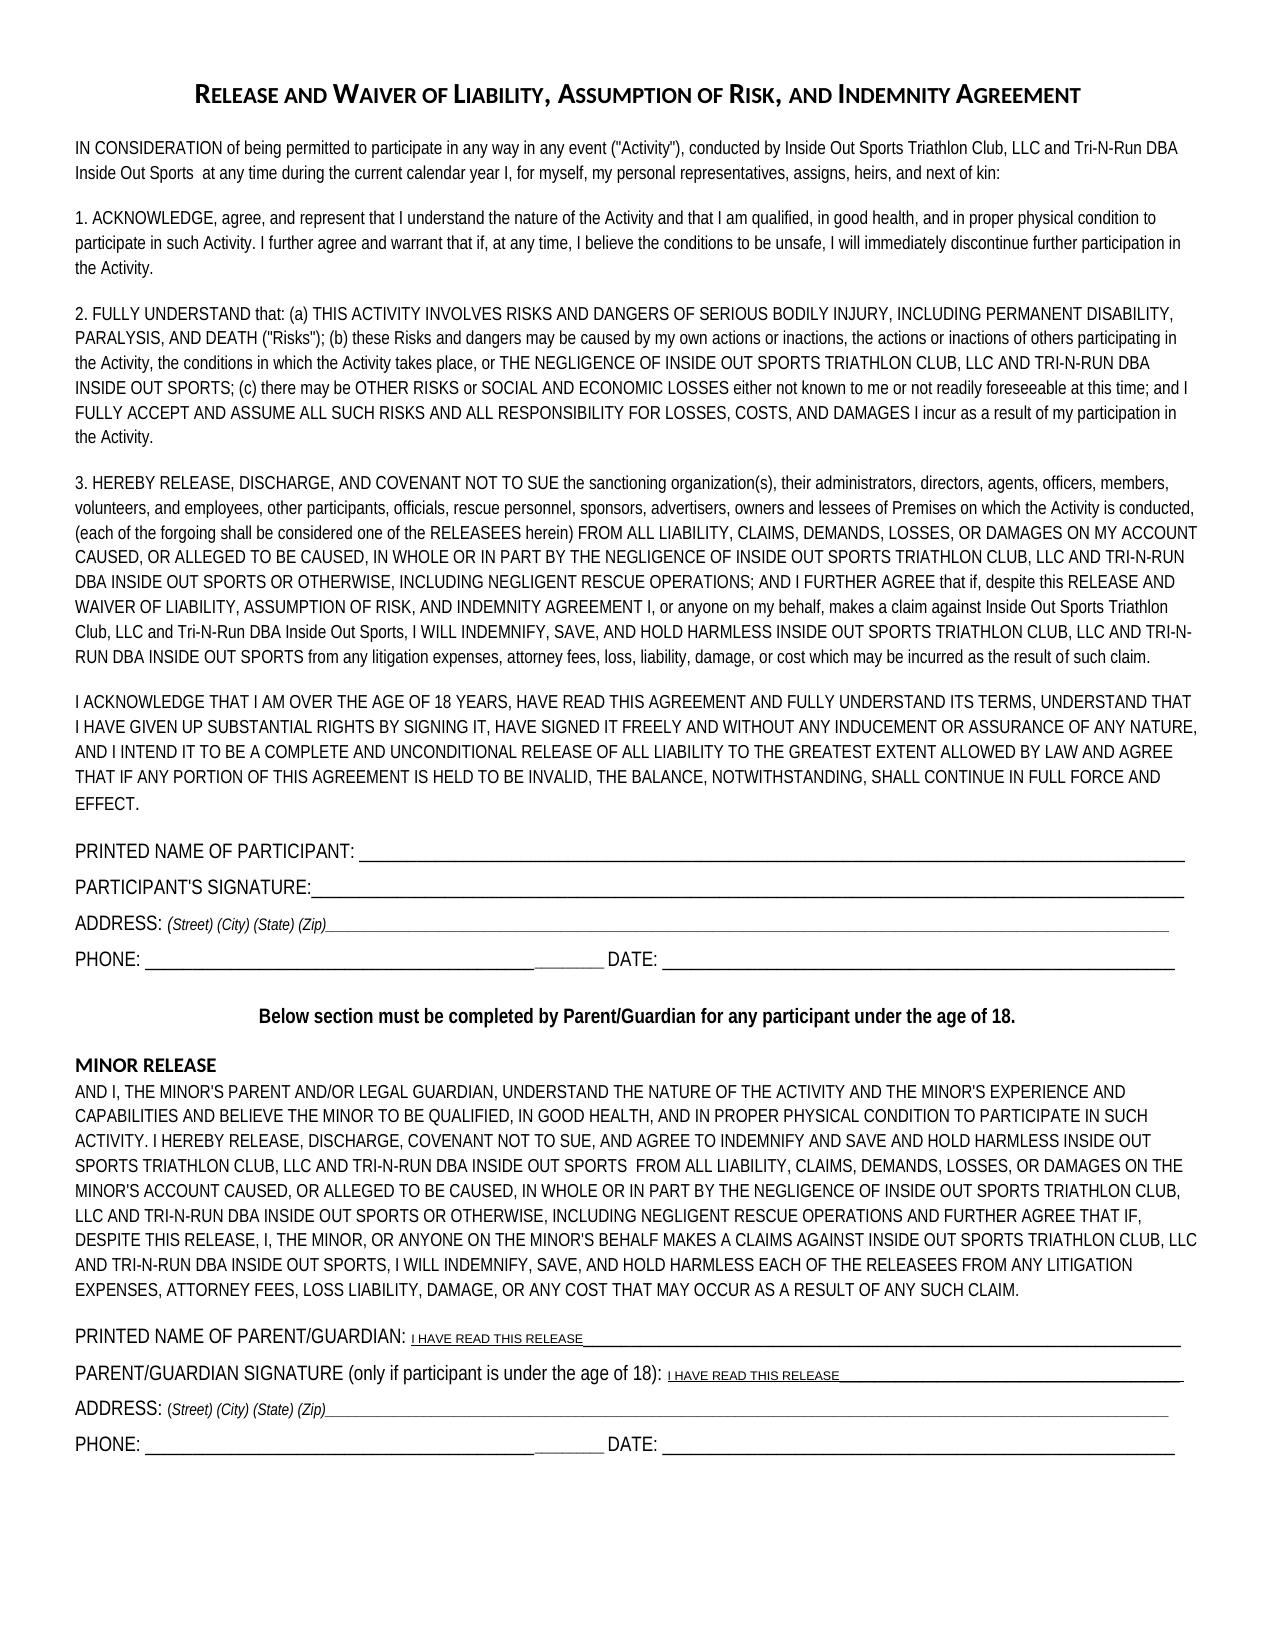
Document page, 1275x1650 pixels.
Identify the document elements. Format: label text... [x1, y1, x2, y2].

text 1. ACKNOWLEDGE, agree, and represent that I understand the nature of the Activity and that I am qualified, in good health, and in proper physical condition to participate in such Activity. I further agree and warrant that if, at any time, I believe the conditions to be unsafe, I will immediately discontinue further participation in the Activity. [75, 207, 1200, 278]
text RELEASE AND WAIVER OF LIABILITY, ASSUMPTION OF RISK, AND INDEMNITY AGREEMENT [75, 75, 1200, 111]
text IN CONSIDERATION of being permitted to participate in any way in any event ("Activity"), conducted by Inside Out Sports Triathlon Club, LLC and Tri-N-Run DBA Inside Out Sports at any time during the current calendar year I, for myself, my personal representatives, assigns, heirs, and next of kin: [75, 137, 1200, 183]
text I ACKNOWLEDGE THAT I AM OVER THE AGE OF 18 YEARS, HAVE READ THIS AGREEMENT AND FULLY UNDERSTAND ITS TERMS, UNDERSTAND THAT I HAVE GIVEN UP SUBSTANTIAL RIGHTS BY SIGNING IT, HAVE SIGNED IT FREELY AND WITHOUT ANY INDUCEMENT OR ASSURANCE OF ANY NATURE, AND I INTEND IT TO BE A COMPLETE AND UNCONDITIONAL RELEASE OF ALL LIABILITY TO THE GREATEST EXTENT ALLOWED BY LAW AND AGREE THAT IF ANY PORTION OF THIS AGREEMENT IS HELD TO BE INVALID, THE BALANCE, NOTWITHSTANDING, SHALL CONTINUE IN FULL FORCE AND EFFECT. [75, 691, 1200, 814]
text PRINTED NAME OF PARENT/GUARDIAN: I HAVE READ THIS RELEASE_______________________________________________________________ PARENT/GUARDIAN SIGNATURE (only if participant is under the age of 18): I HAVE READ THIS RELEASE_________________________________________________ ADDRESS: (Street) (City) (State) (Zip)_______________________________________________________________________________________________________________ PHONE: ___________________________________________________ DATE: ______________________________________________________ [75, 1324, 1200, 1456]
text 2. FULLY UNDERSTAND that: (a) THIS ACTIVITY INVOLVES RISKS AND DANGERS OF SERIOUS BODILY INJURY, INCLUDING PERMANENT DISABILITY, PARALYSIS, AND DEATH ("Risks"); (b) these Risks and dangers may be caused by my own actions or inactions, the actions or inactions of others participating in the Activity, the conditions in which the Activity takes place, or THE NEGLIGENCE OF INSIDE OUT SPORTS TRIATHLON CLUB, LLC AND TRI-N-RUN DBA INSIDE OUT SPORTS; (c) there may be OTHER RISKS or SOCIAL AND ECONOMIC LOSSES either not known to me or not readily foreseeable at this time; and I FULLY ACCEPT AND ASSUME ALL SUCH RISKS AND ALL RESPONSIBILITY FOR LOSSES, COSTS, AND DAMAGES I incur as a result of my participation in the Activity. [75, 302, 1200, 448]
text 3. HEREBY RELEASE, DISCHARGE, AND COVENANT NOT TO SUE the sanctioning organization(s), their administrators, directors, agents, officers, members, volunteers, and employees, other participants, officials, rescue personnel, sponsors, advertisers, owners and lessees of Premises on which the Activity is conducted, (each of the forgoing shall be considered one of the RELEASEES herein) FROM ALL LIABILITY, CLAIMS, DEMANDS, LOSSES, OR DAMAGES ON MY ACCOUNT CAUSED, OR ALLEGED TO BE CAUSED, IN WHOLE OR IN PART BY THE NEGLIGENCE OF INSIDE OUT SPORTS TRIATHLON CLUB, LLC AND TRI-N-RUN DBA INSIDE OUT SPORTS OR OTHERWISE, INCLUDING NEGLIGENT RESCUE OPERATIONS; AND I FURTHER AGREE that if, despite this RELEASE AND WAIVER OF LIABILITY, ASSUMPTION OF RISK, AND INDEMNITY AGREEMENT I, or anyone on my behalf, makes a claim against Inside Out Sports Triathlon Club, LLC and Tri-N-Run DBA Inside Out Sports, I WILL INDEMNIFY, SAVE, AND HOLD HARMLESS INSIDE OUT SPORTS TRIATHLON CLUB, LLC AND TRI-N-RUN DBA INSIDE OUT SPORTS from any litigation expenses, attorney fees, loss, liability, damage, or cost which may be incurred as the result of such claim. [75, 472, 1200, 667]
text MINOR RELEASE AND I, THE MINOR'S PARENT AND/OR LEGAL GUARDIAN, UNDERSTAND THE NATURE OF THE ACTIVITY AND THE MINOR'S EXPERIENCE AND CAPABILITIES AND BELIEVE THE MINOR TO BE QUALIFIED, IN GOOD HEALTH, AND IN PROPER PHYSICAL CONDITION TO PARTICIPATE IN SUCH ACTIVITY. I HEREBY RELEASE, DISCHARGE, COVENANT NOT TO SUE, AND AGREE TO INDEMNIFY AND SAVE AND HOLD HARMLESS INSIDE OUT SPORTS TRIATHLON CLUB, LLC AND TRI-N-RUN DBA INSIDE OUT SPORTS FROM ALL LIABILITY, CLAIMS, DEMANDS, LOSSES, OR DAMAGES ON THE MINOR'S ACCOUNT CAUSED, OR ALLEGED TO BE CAUSED, IN WHOLE OR IN PART BY THE NEGLIGENCE OF INSIDE OUT SPORTS TRIATHLON CLUB, LLC AND TRI-N-RUN DBA INSIDE OUT SPORTS OR OTHERWISE, INCLUDING NEGLIGENT RESCUE OPERATIONS AND FURTHER AGREE THAT IF, DESPITE THIS RELEASE, I, THE MINOR, OR ANYONE ON THE MINOR'S BEHALF MAKES A CLAIMS AGAINST INSIDE OUT SPORTS TRIATHLON CLUB, LLC AND TRI-N-RUN DBA INSIDE OUT SPORTS, I WILL INDEMNIFY, SAVE, AND HOLD HARMLESS EACH OF THE RELEASEES FROM ANY LITIGATION EXPENSES, ATTORNEY FEES, LOSS LIABILITY, DAMAGE, OR ANY COST THAT MAY OCCUR AS A RESULT OF ANY SUCH CLAIM. [75, 1052, 1200, 1300]
text PRINTED NAME OF PARTICIPANT: _______________________________________________________________________________________ PARTICIPANT'S SIGNATURE:____________________________________________________________________________________________ ADDRESS: (Street) (City) (State) (Zip)_______________________________________________________________________________________________________________ PHONE: ___________________________________________________ DATE: ______________________________________________________ [75, 839, 1200, 971]
text Below section must be completed by Parent/Guardian for any participant under the age of 18. [75, 1003, 1200, 1027]
